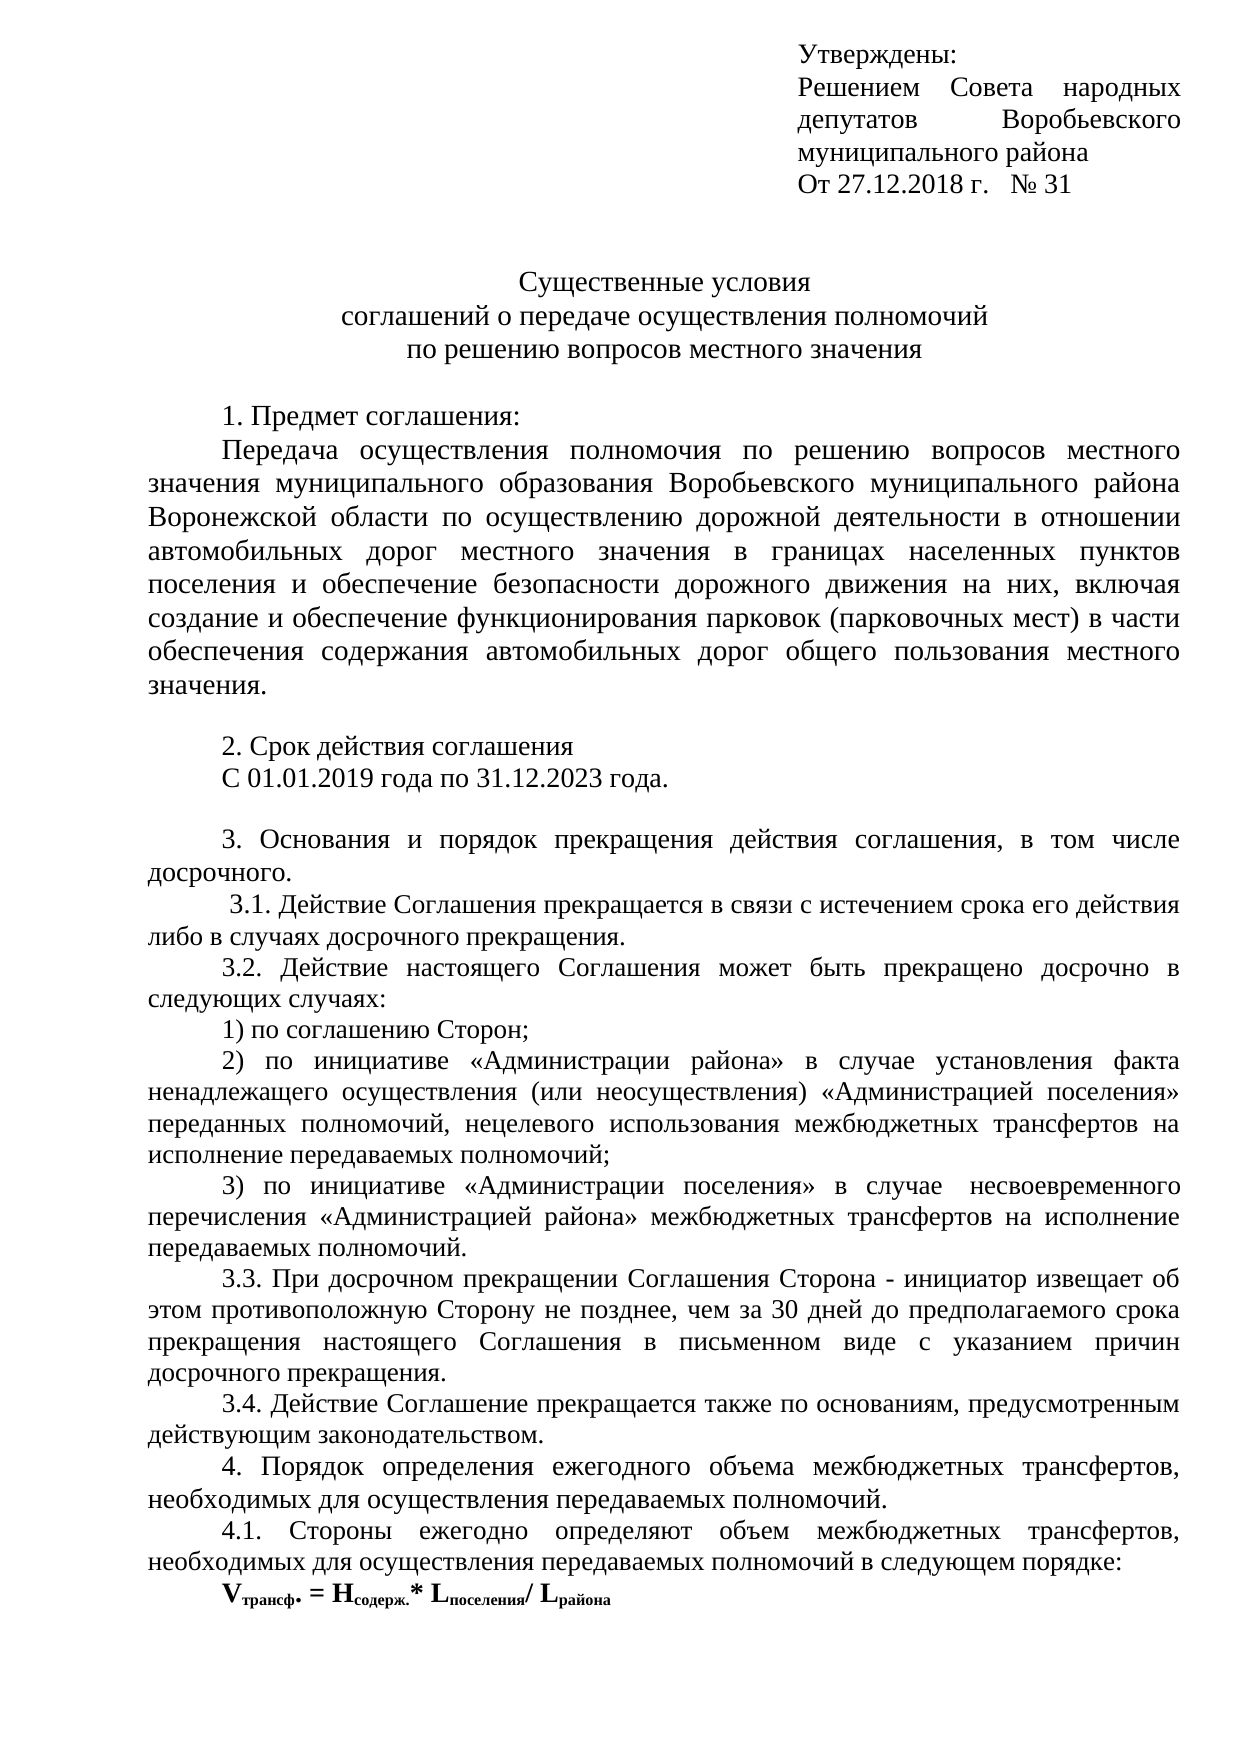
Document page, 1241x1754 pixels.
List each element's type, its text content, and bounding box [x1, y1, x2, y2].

text С 01.01.2019 года по 31.12.2023 года. [148, 761, 1181, 794]
text 3) по инициативе «Администрации поселения» в случае несвоевременного перечисления «Администрацией района» межбюджетных трансфертов на исполнение передаваемых полномочий. [148, 1169, 1181, 1262]
text 2) по инициативе «Администрации района» в случае установления факта ненадлежащего осуществления (или неосуществления) «Администрацией поселения» переданных полномочий, нецелевого использования межбюджетных трансфертов на исполнение передаваемых полномочий; [148, 1044, 1181, 1169]
text Решением Совета народных депутатов Воробьевского муниципального района [797, 70, 1181, 167]
text От 27.12.2018 г. № 31 [797, 167, 1181, 199]
text 3.2. Действие настоящего Соглашения может быть прекращено досрочно в следующих случаях: [148, 951, 1181, 1013]
text соглашений о передаче осуществления полномочий [148, 298, 1181, 331]
text Утверждены: [797, 37, 1181, 70]
text 3. Основания и порядок прекращения действия соглашения, в том числе досрочного. [148, 823, 1181, 887]
text 2. Срок действия соглашения [148, 729, 1181, 761]
text Существенные условия [148, 264, 1181, 298]
text 3.4. Действие Соглашение прекращается также по основаниям, предусмотренным действующим законодательством. [148, 1387, 1181, 1449]
text 3.3. При досрочном прекращении Соглашения Сторона - инициатор извещает об этом противоположную Сторону не позднее, чем за 30 дней до предполагаемого срока прекращения настоящего Соглашения в письменном виде с указанием причин досрочного прекращения. [148, 1262, 1181, 1387]
text Vтрансф. = Нсодерж.* Lпоселения/ Lрайона [148, 1576, 1181, 1609]
text по решению вопросов местного значения [148, 331, 1181, 365]
text Передача осуществления полномочия по решению вопросов местного значения муниципального образования Воробьевского муниципального района Воронежской области по осуществлению дорожной деятельности в отношении автомобильных дорог местного значения в границах населенных пунктов поселения и обеспечение безопасности дорожного движения на них, включая создание и обеспечение функционирования парковок (парковочных мест) в части обеспечения содержания автомобильных дорог общего пользования местного значения. [148, 432, 1181, 700]
text 4. Порядок определения ежегодного объема межбюджетных трансфертов, необходимых для осуществления передаваемых полномочий. [148, 1449, 1181, 1514]
text 4.1. Стороны ежегодно определяют объем межбюджетных трансфертов, необходимых для осуществления передаваемых полномочий в следующем порядке: [148, 1514, 1181, 1576]
text 3.1. Действие Соглашения прекращается в связи с истечением срока его действия либо в случаях досрочного прекращения. [148, 887, 1181, 951]
text 1) по соглашению Сторон; [148, 1013, 1181, 1044]
text 1. Предмет соглашения: [148, 398, 1181, 432]
